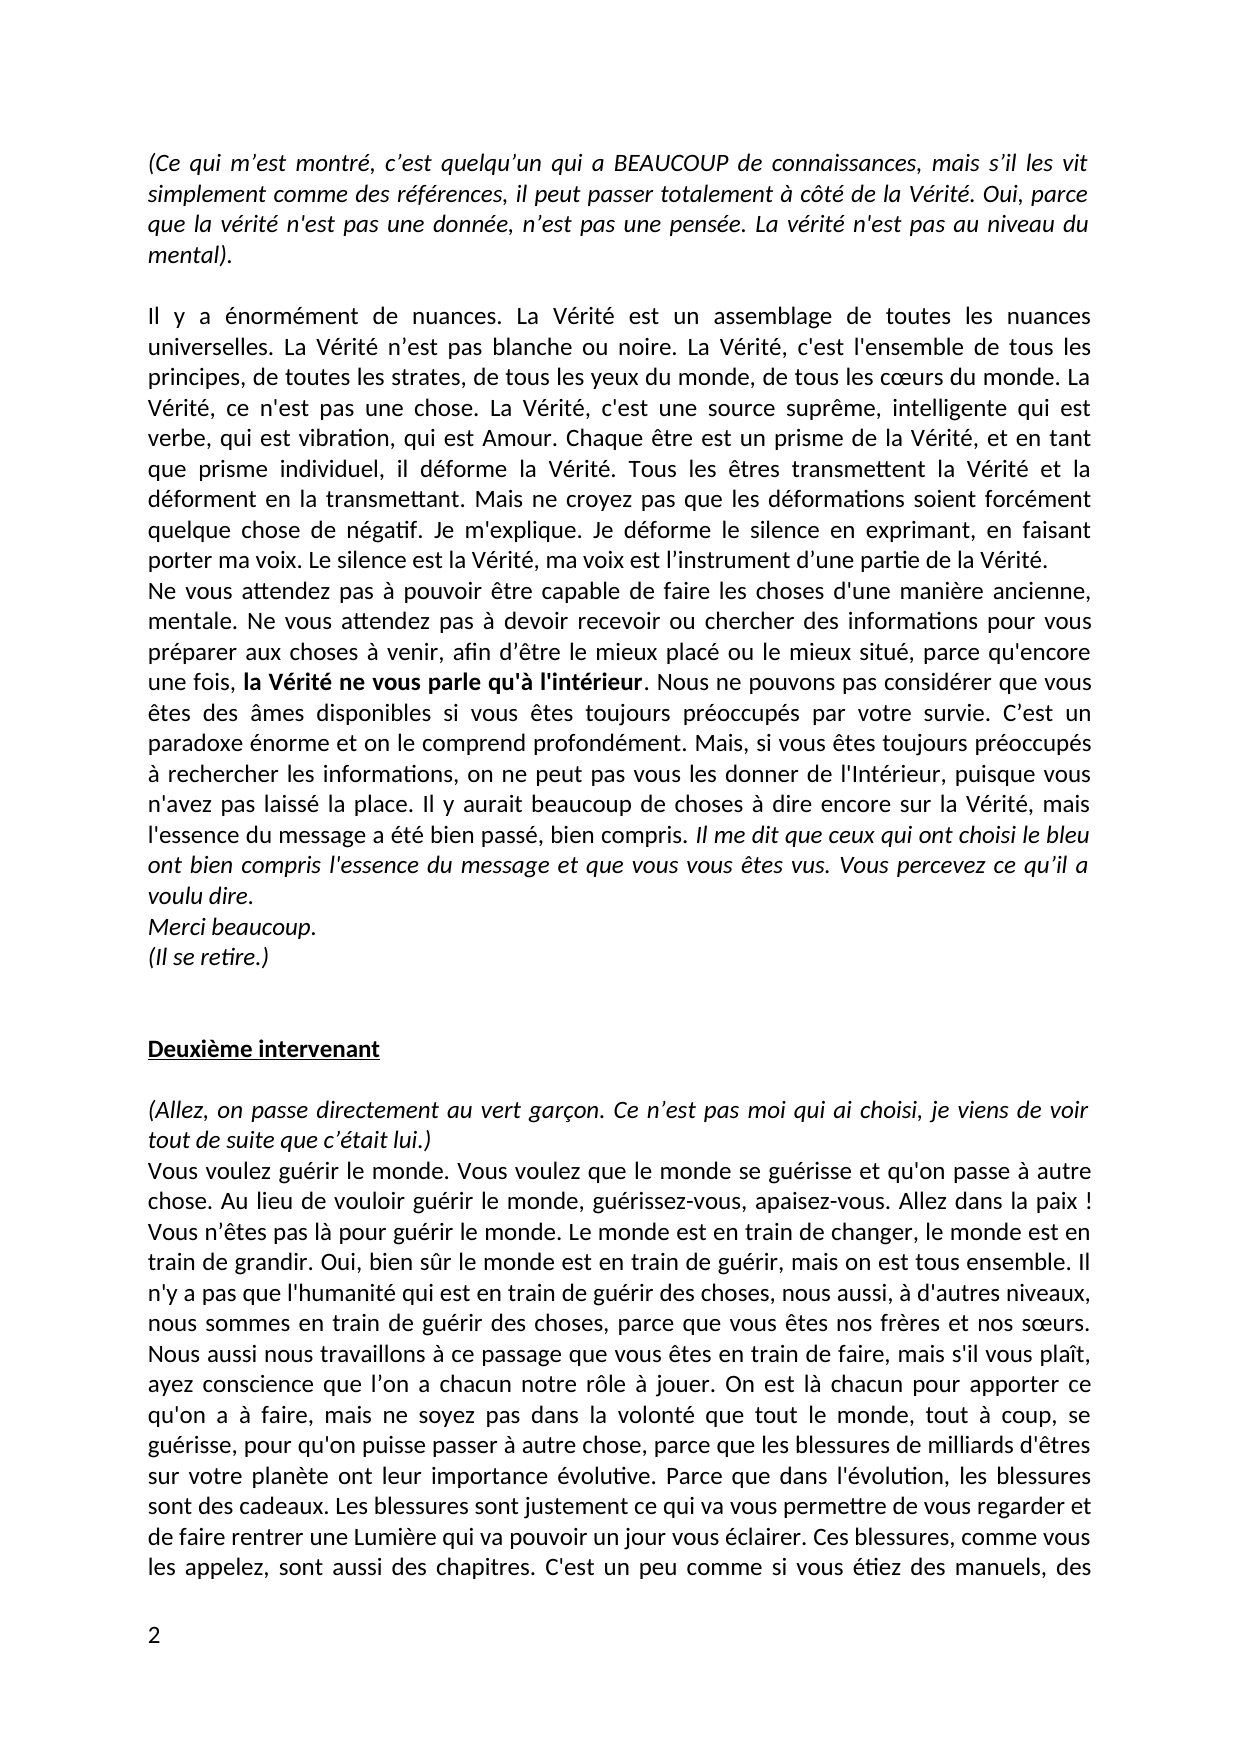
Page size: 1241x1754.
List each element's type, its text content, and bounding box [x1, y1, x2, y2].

text (Il se retire.) [148, 941, 1093, 972]
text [148, 1155, 1093, 1582]
text Deuxième intervenant [148, 1033, 1093, 1063]
text Merci beaucoup. [148, 911, 1093, 941]
text (Allez, on passe directement au vert garçon. Ce n’est pas moi qui ai choisi, je viens de voir tout de suite que c’était lui.) [148, 1094, 1093, 1155]
text Ne vous attendez pas à pouvoir être capable de faire les choses d'une manière ancienne, mentale. Ne vous attendez pas à devoir recevoir ou chercher des informations pour vous préparer aux choses à venir, afin d’être le mieux placé ou le mieux situé, parce qu'encore une fois, la Vérité ne vous parle qu'à l'intérieur. Nous ne pouvons pas considérer que vous êtes des âmes disponibles si vous êtes toujours préoccupés par votre survie. C’est un paradoxe énorme et on le comprend profondément. Mais, si vous êtes toujours préoccupés à rechercher les informations, on ne peut pas vous les donner de l'Intérieur, puisque vous n'avez pas laissé la place. Il y aurait beaucoup de choses à dire encore sur la Vérité, mais l'essence du message a été bien passé, bien compris. Il me dit que ceux qui ont choisi le bleu ont bien compris l'essence du message et que vous vous êtes vus. Vous percevez ce qu’il a voulu dire. [148, 575, 1093, 911]
text (Ce qui m’est montré, c’est quelqu’un qui a BEAUCOUP de connaissances, mais s’il les vit simplement comme des références, il peut passer totalement à côté de la Vérité. Oui, parce que la vérité n'est pas une donnée, n’est pas une pensée. La vérité n'est pas au niveau du mental). [148, 148, 1093, 270]
text Il y a énormément de nuances. La Vérité est un assemblage de toutes les nuances universelles. La Vérité n’est pas blanche ou noire. La Vérité, c'est l'ensemble de tous les principes, de toutes les strates, de tous les yeux du monde, de tous les cœurs du monde. La Vérité, ce n'est pas une chose. La Vérité, c'est une source suprême, intelligente qui est verbe, qui est vibration, qui est Amour. Chaque être est un prisme de la Vérité, et en tant que prisme individuel, il déforme la Vérité. Tous les êtres transmettent la Vérité et la déforment en la transmettant. Mais ne croyez pas que les déformations soient forcément quelque chose de négatif. Je m'explique. Je déforme le silence en exprimant, en faisant porter ma voix. Le silence est la Vérité, ma voix est l’instrument d’une partie de la Vérité. [148, 300, 1093, 575]
